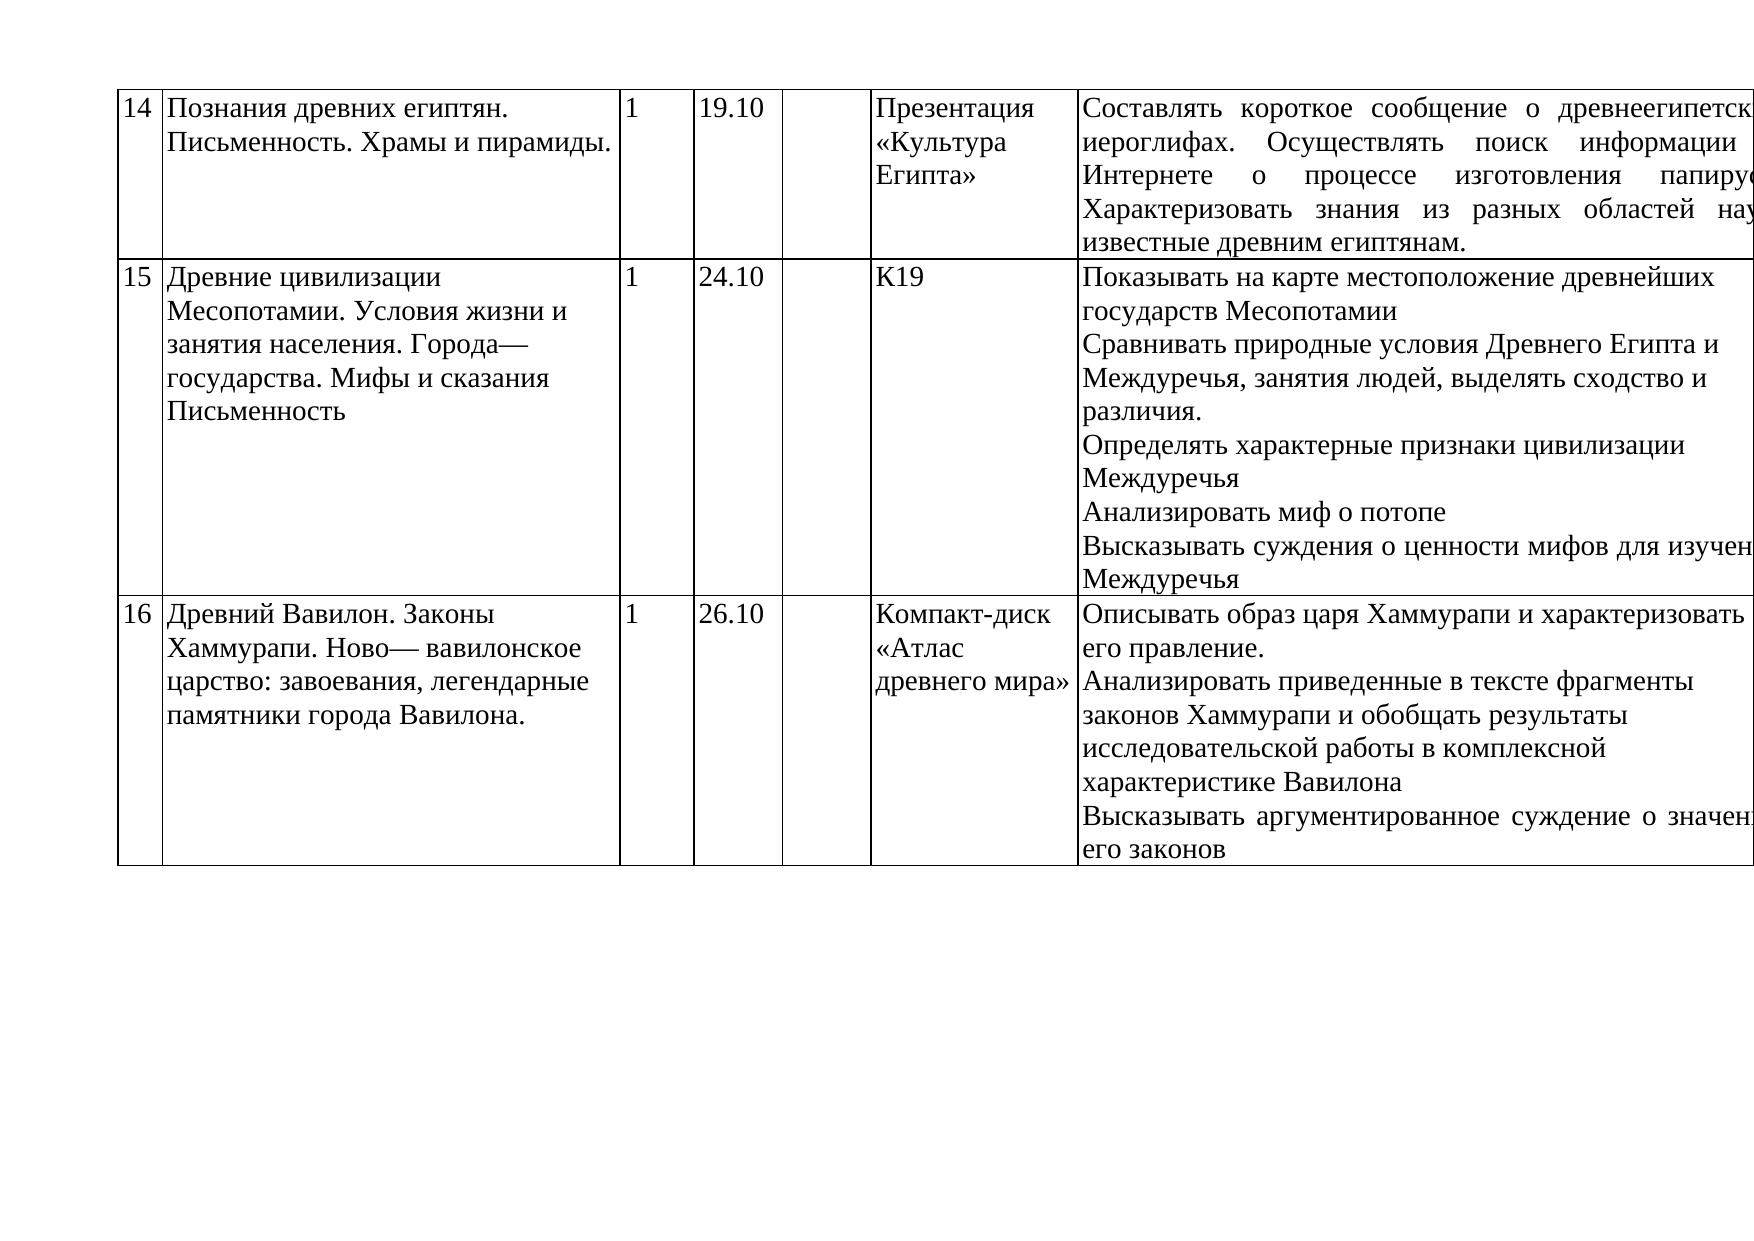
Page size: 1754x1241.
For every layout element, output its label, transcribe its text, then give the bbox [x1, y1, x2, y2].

table_cell Познания древних египтян. Письменность. Храмы и пирамиды. [163, 90, 619, 258]
table_cell 26.10 [695, 596, 782, 865]
table_cell [783, 596, 870, 865]
table_cell Древние цивилизации Месопотамии. Условия жизни и занятия населения. Города—государства. Мифы и сказания Письменность [163, 260, 619, 595]
table_cell Описывать образ царя Хаммурапи и характеризовать его правление. Анализировать приведенные в тексте фрагменты законов Хаммурапи и обобщать результаты исследовательской работы в комплексной характеристике Вавилона Высказывать аргументированное суждение о значении его законов [1079, 596, 1753, 865]
table_cell К19 [872, 260, 1077, 595]
table_cell 14 [119, 90, 162, 258]
table_cell 1 [621, 90, 693, 258]
table_cell Составлять короткое сообщение о древнеегипетских иероглифах. Осуществлять поиск информации в Интернете о процессе изготовления папируса. Характеризовать знания из разных областей наук, известные древним египтянам. [1079, 90, 1753, 258]
table_cell Презентация «Культура Египта» [872, 90, 1077, 258]
table_cell 1 [621, 260, 693, 595]
table_cell 1 [621, 596, 693, 865]
table_cell [783, 90, 870, 258]
table_cell [783, 260, 870, 595]
table_cell 24.10 [695, 260, 782, 595]
table_cell Древний Вавилон. Законы Хаммурапи. Ново— вавилонское царство: завоевания, легендарные памятники города Вавилона. [163, 596, 619, 865]
table_cell 15 [119, 260, 162, 595]
table_cell 16 [119, 596, 162, 865]
table_cell 19.10 [695, 90, 782, 258]
table_cell Показывать на карте местоположение древнейших государств Месопотамии Сравнивать природные условия Древнего Египта и Междуречья, занятия людей, выделять сходство и различия. Определять характерные признаки цивилизации Междуречья Анализировать миф о потопе Высказывать суждения о ценности мифов для изучения Междуречья [1079, 260, 1753, 595]
table_cell Компакт-диск «Атлас древнего мира» [872, 596, 1077, 865]
